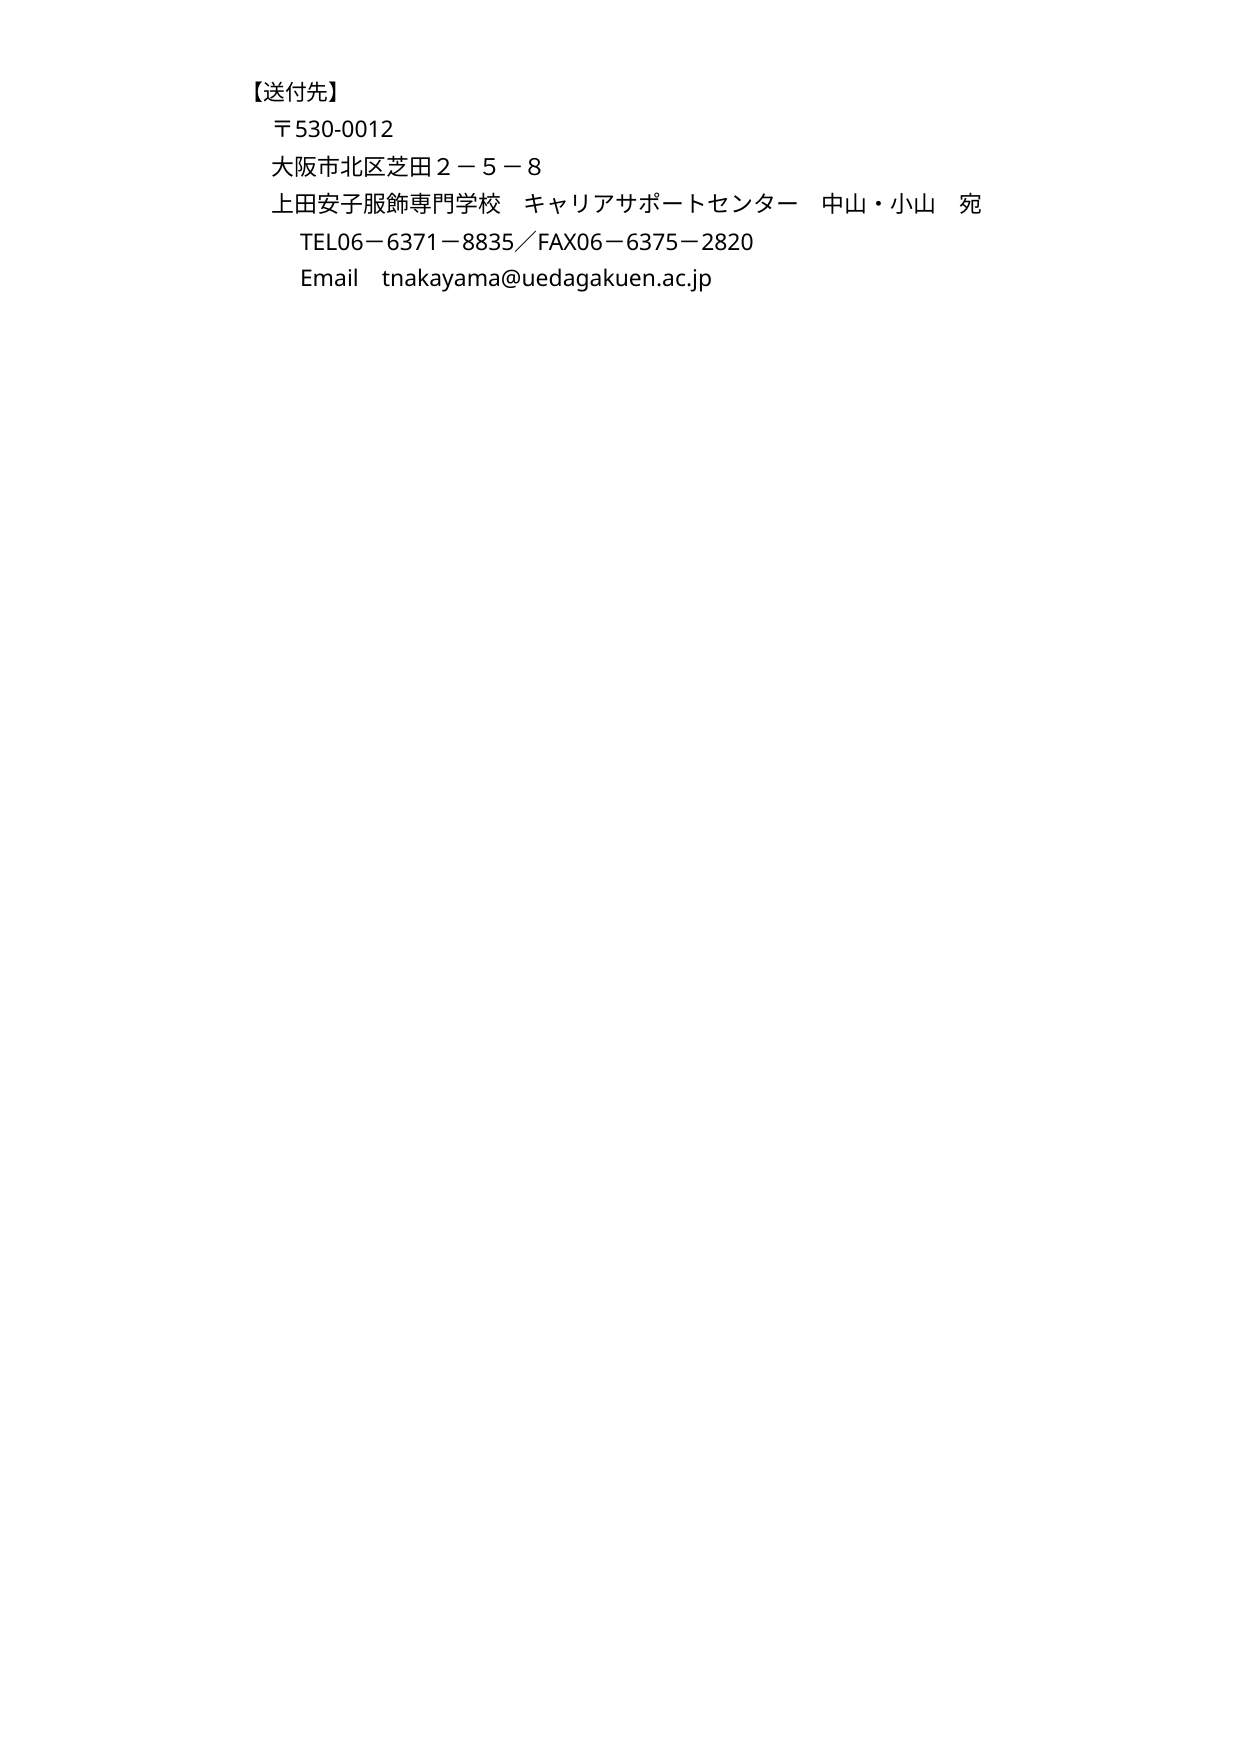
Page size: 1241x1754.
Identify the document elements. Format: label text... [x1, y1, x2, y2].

text Email tnakayama@uedagakuen.ac.jp [272, 259, 1074, 297]
text 大阪市北区芝田２－５－８ [272, 147, 1087, 184]
text TEL06－6371－8835／FAX06－6375－2820 [272, 222, 1074, 259]
text 〒530-0012 [272, 109, 1074, 147]
text 上田安子服飾専門学校 キャリアサポートセンター 中山・小山 宛 [272, 184, 1087, 222]
text 【送付先】 [241, 72, 1074, 109]
